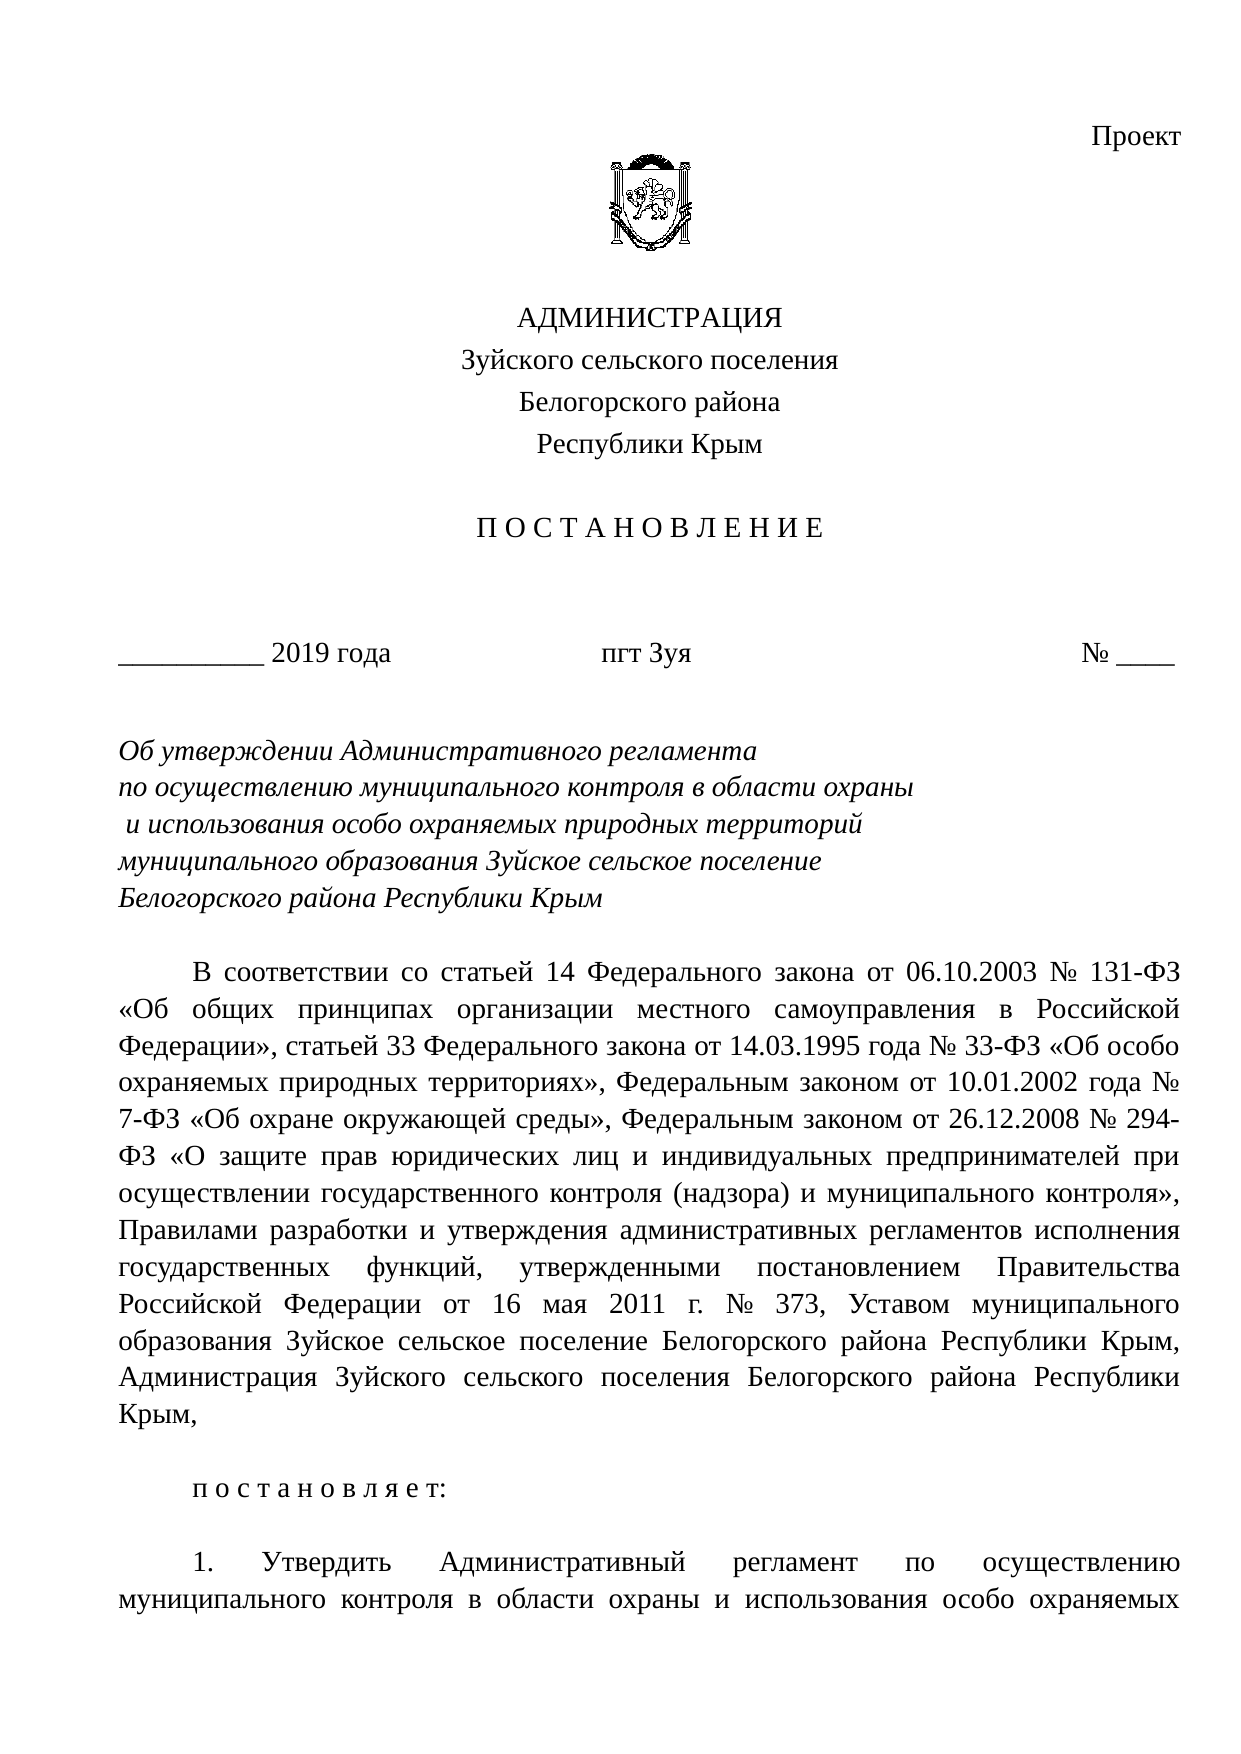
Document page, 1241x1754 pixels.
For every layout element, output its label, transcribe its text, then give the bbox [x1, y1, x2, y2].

table_header № ____ [826, 636, 1186, 696]
table_header __________ 2019 года [107, 636, 466, 696]
text муниципального образования Зуйское сельское поселение [118, 843, 1181, 877]
text Проект [118, 118, 1181, 152]
table_header пгт Зуя [466, 636, 826, 696]
text Белогорского района [118, 384, 1181, 418]
text В соответствии со статьей 14 Федерального закона от 06.10.2003 № 131-ФЗ «Об общих принципах организации местного самоуправления в Российской Федерации», статьей 33 Федерального закона от 14.03.1995 года № 33-ФЗ «Об особо охраняемых природных территориях», Федеральным законом от 10.01.2002 года № 7-ФЗ «Об охране окружающей среды», Федеральным законом от 26.12.2008 № 294-ФЗ «О защите прав юридических лиц и индивидуальных предпринимателей при осуществлении государственного контроля (надзора) и муниципального контроля», Правилами разработки и утверждения административных регламентов исполнения государственных функций, утвержденными постановлением Правительства Российской Федерации от 16 мая 2011 г. № 373, Уставом муниципального образования Зуйское сельское поселение Белогорского района Республики Крым, Администрация Зуйского сельского поселения Белогорского района Республики Крым, [118, 954, 1181, 1430]
text п о с т а н о в л я е т: [118, 1470, 1181, 1504]
text АДМИНИСТРАЦИЯ [118, 301, 1181, 334]
text и использования особо охраняемых природных территорий [118, 806, 1181, 840]
text П О С Т А Н О В Л Е Н И Е [118, 510, 1181, 543]
text Белогорского района Республики Крым [118, 880, 1181, 914]
text Зуйского сельского поселения [118, 342, 1181, 376]
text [118, 1544, 1181, 1614]
text Об утверждении Административного регламента [118, 733, 1181, 766]
text Республики Крым [118, 426, 1181, 460]
picture [606, 151, 694, 252]
text по осуществлению муниципального контроля в области охраны [118, 769, 1181, 803]
